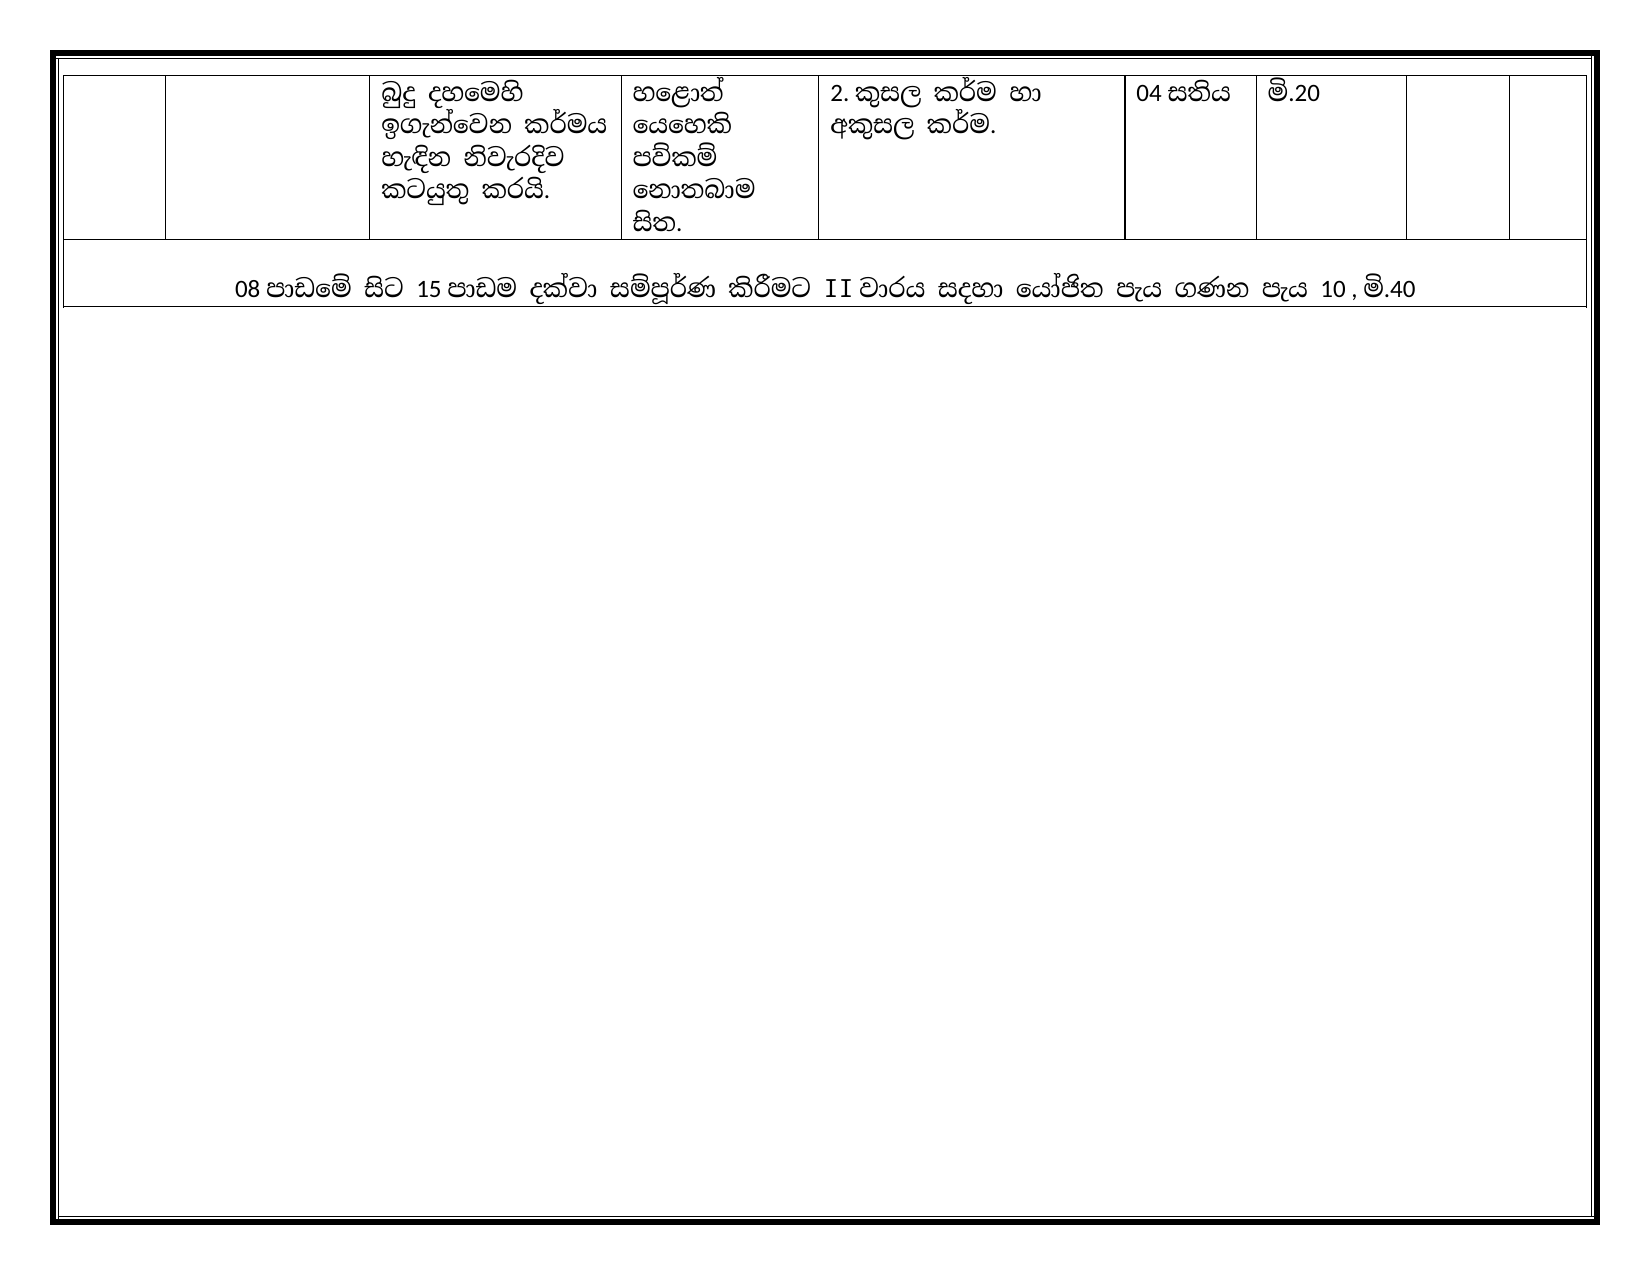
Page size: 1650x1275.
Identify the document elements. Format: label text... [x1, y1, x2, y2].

table_cell [1510, 76, 1586, 239]
table_cell 08 පාඩමේ සිට 15 පාඩම දක්වා සම්පූර්ණ කිරීමට II වාරය සදහා යෝජිත පැය ගණන පැය 10 , මි.40 [64, 240, 1586, 306]
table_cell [622, 76, 818, 239]
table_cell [370, 76, 621, 239]
table_cell [1407, 76, 1509, 239]
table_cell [819, 76, 1124, 239]
table_cell පැය 01 . මි.20 [1257, 76, 1406, 239]
table_cell [64, 76, 165, 239]
table_cell [166, 76, 369, 239]
table_cell ජුනි 04 සතිය [1126, 76, 1256, 239]
